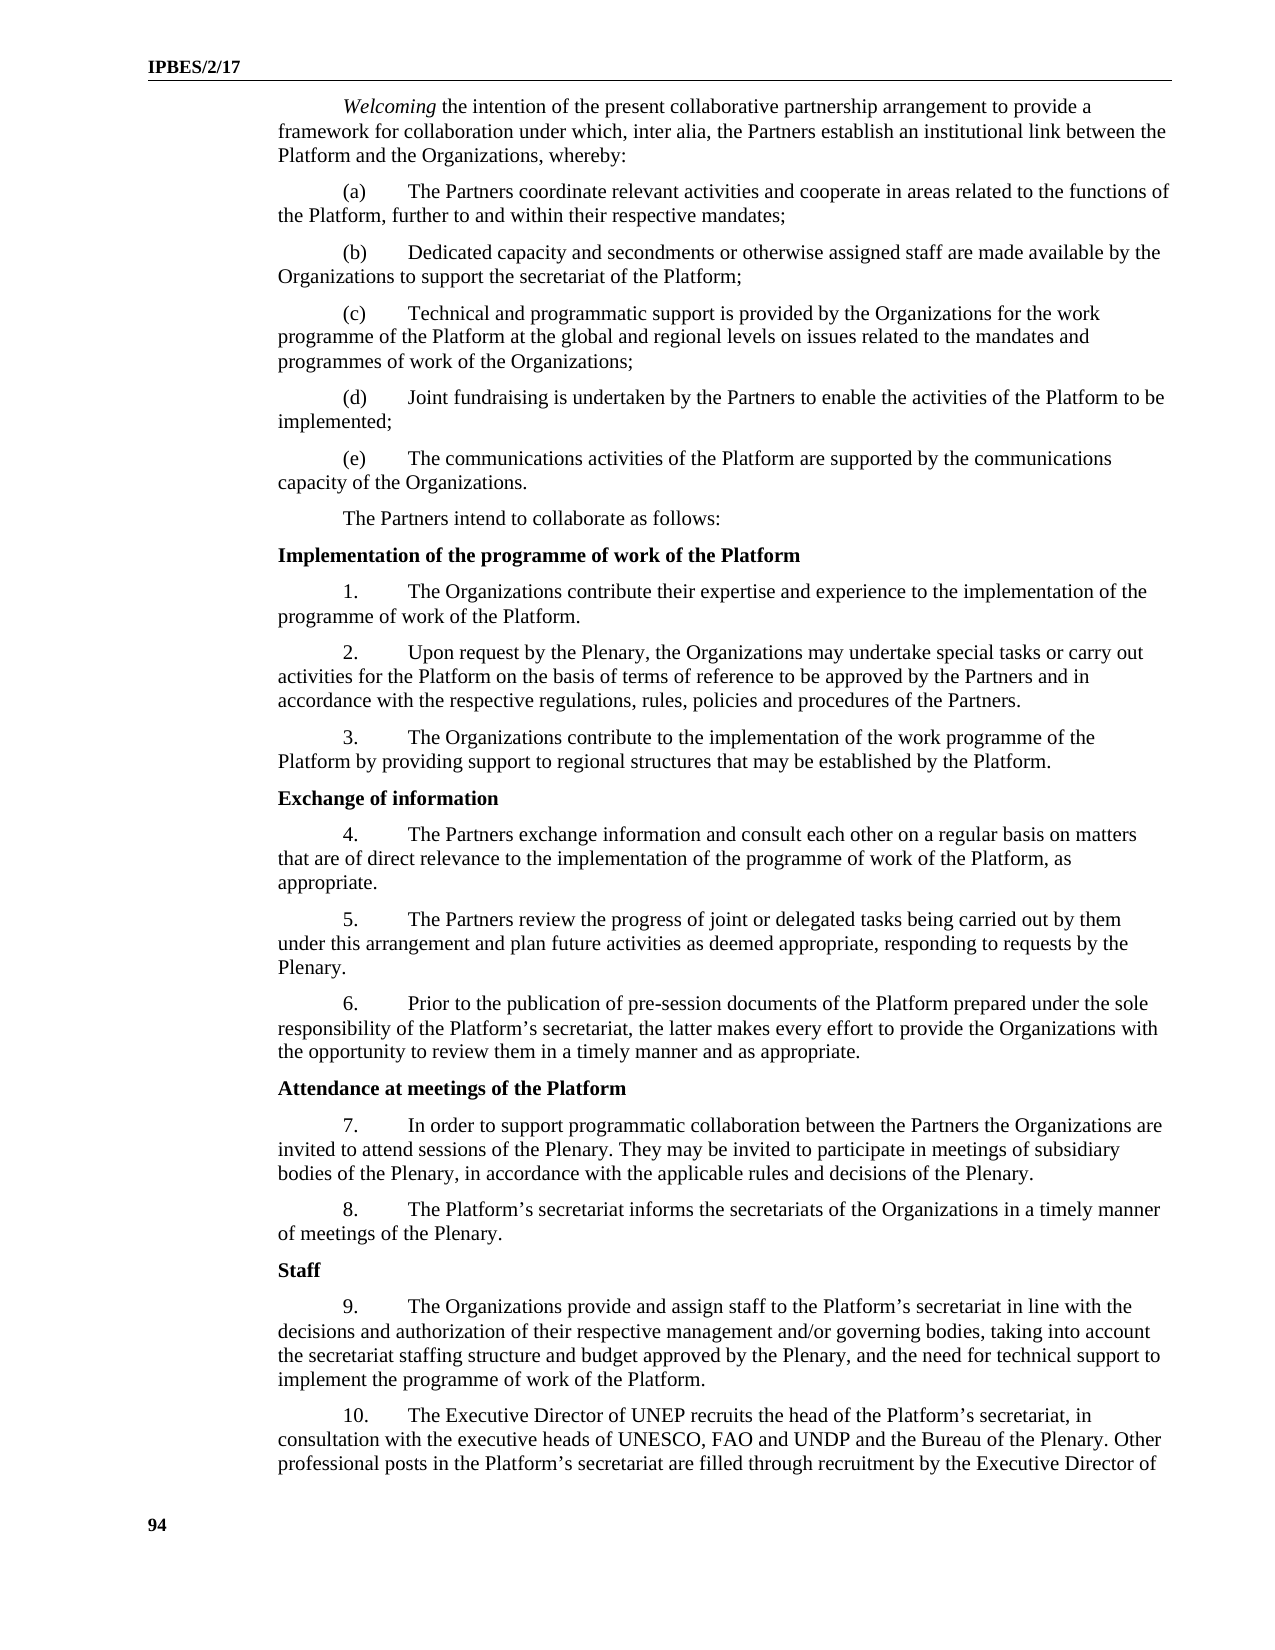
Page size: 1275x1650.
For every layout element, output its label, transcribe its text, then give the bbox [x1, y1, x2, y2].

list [278, 1403, 1172, 1475]
text (e) The communications activities of the Platform are supported by the communications capacity of the Organizations. [278, 446, 1172, 494]
list The Partners review the progress of joint or delegated tasks being carried out by them under this arrangement and plan future activities as deemed appropriate, responding to requests by the Plenary. [278, 907, 1172, 979]
text (b) Dedicated capacity and secondments or otherwise assigned staff are made available by the Organizations to support the secretariat of the Platform; [278, 240, 1172, 288]
text (a) The Partners coordinate relevant activities and cooperate in areas related to the functions of the Platform, further to and within their respective mandates; [278, 179, 1172, 227]
text The Partners intend to collaborate as follows: [278, 506, 1172, 530]
list The Partners exchange information and consult each other on a regular basis on matters that are of direct relevance to the implementation of the programme of work of the Platform, as appropriate. [278, 822, 1172, 894]
text Implementation of the programme of work of the Platform [148, 543, 1142, 567]
list The Organizations contribute their expertise and experience to the implementation of the programme of work of the Platform. [278, 579, 1172, 628]
list Prior to the publication of pre-session documents of the Platform prepared under the sole responsibility of the Platform’s secretariat, the latter makes every effort to provide the Organizations with the opportunity to review them in a timely manner and as appropriate. [278, 991, 1172, 1063]
text Welcoming the intention of the present collaborative partnership arrangement to provide a framework for collaboration under which, inter alia, the Partners establish an institutional link between the Platform and the Organizations, whereby: [278, 94, 1172, 167]
text Staff [148, 1258, 1142, 1282]
list Upon request by the Plenary, the Organizations may undertake special tasks or carry out activities for the Platform on the basis of terms of reference to be approved by the Partners and in accordance with the respective regulations, rules, policies and procedures of the Partners. [278, 640, 1172, 712]
list The Organizations contribute to the implementation of the work programme of the Platform by providing support to regional structures that may be established by the Platform. [278, 725, 1172, 773]
text Attendance at meetings of the Platform [148, 1076, 1142, 1100]
list The Platform’s secretariat informs the secretariats of the Organizations in a timely manner of meetings of the Plenary. [278, 1197, 1172, 1245]
text (d) Joint fundraising is undertaken by the Partners to enable the activities of the Platform to be implemented; [278, 385, 1172, 433]
list The Organizations provide and assign staff to the Platform’s secretariat in line with the decisions and authorization of their respective management and/or governing bodies, taking into account the secretariat staffing structure and budget approved by the Plenary, and the need for technical support to implement the programme of work of the Platform. [278, 1294, 1172, 1391]
list In order to support programmatic collaboration between the Partners the Organizations are invited to attend sessions of the Plenary. They may be invited to participate in meetings of subsidiary bodies of the Plenary, in accordance with the applicable rules and decisions of the Plenary. [278, 1113, 1172, 1185]
text Exchange of information [148, 785, 1142, 809]
text (c) Technical and programmatic support is provided by the Organizations for the work programme of the Platform at the global and regional levels on issues related to the mandates and programmes of work of the Organizations; [278, 300, 1172, 373]
